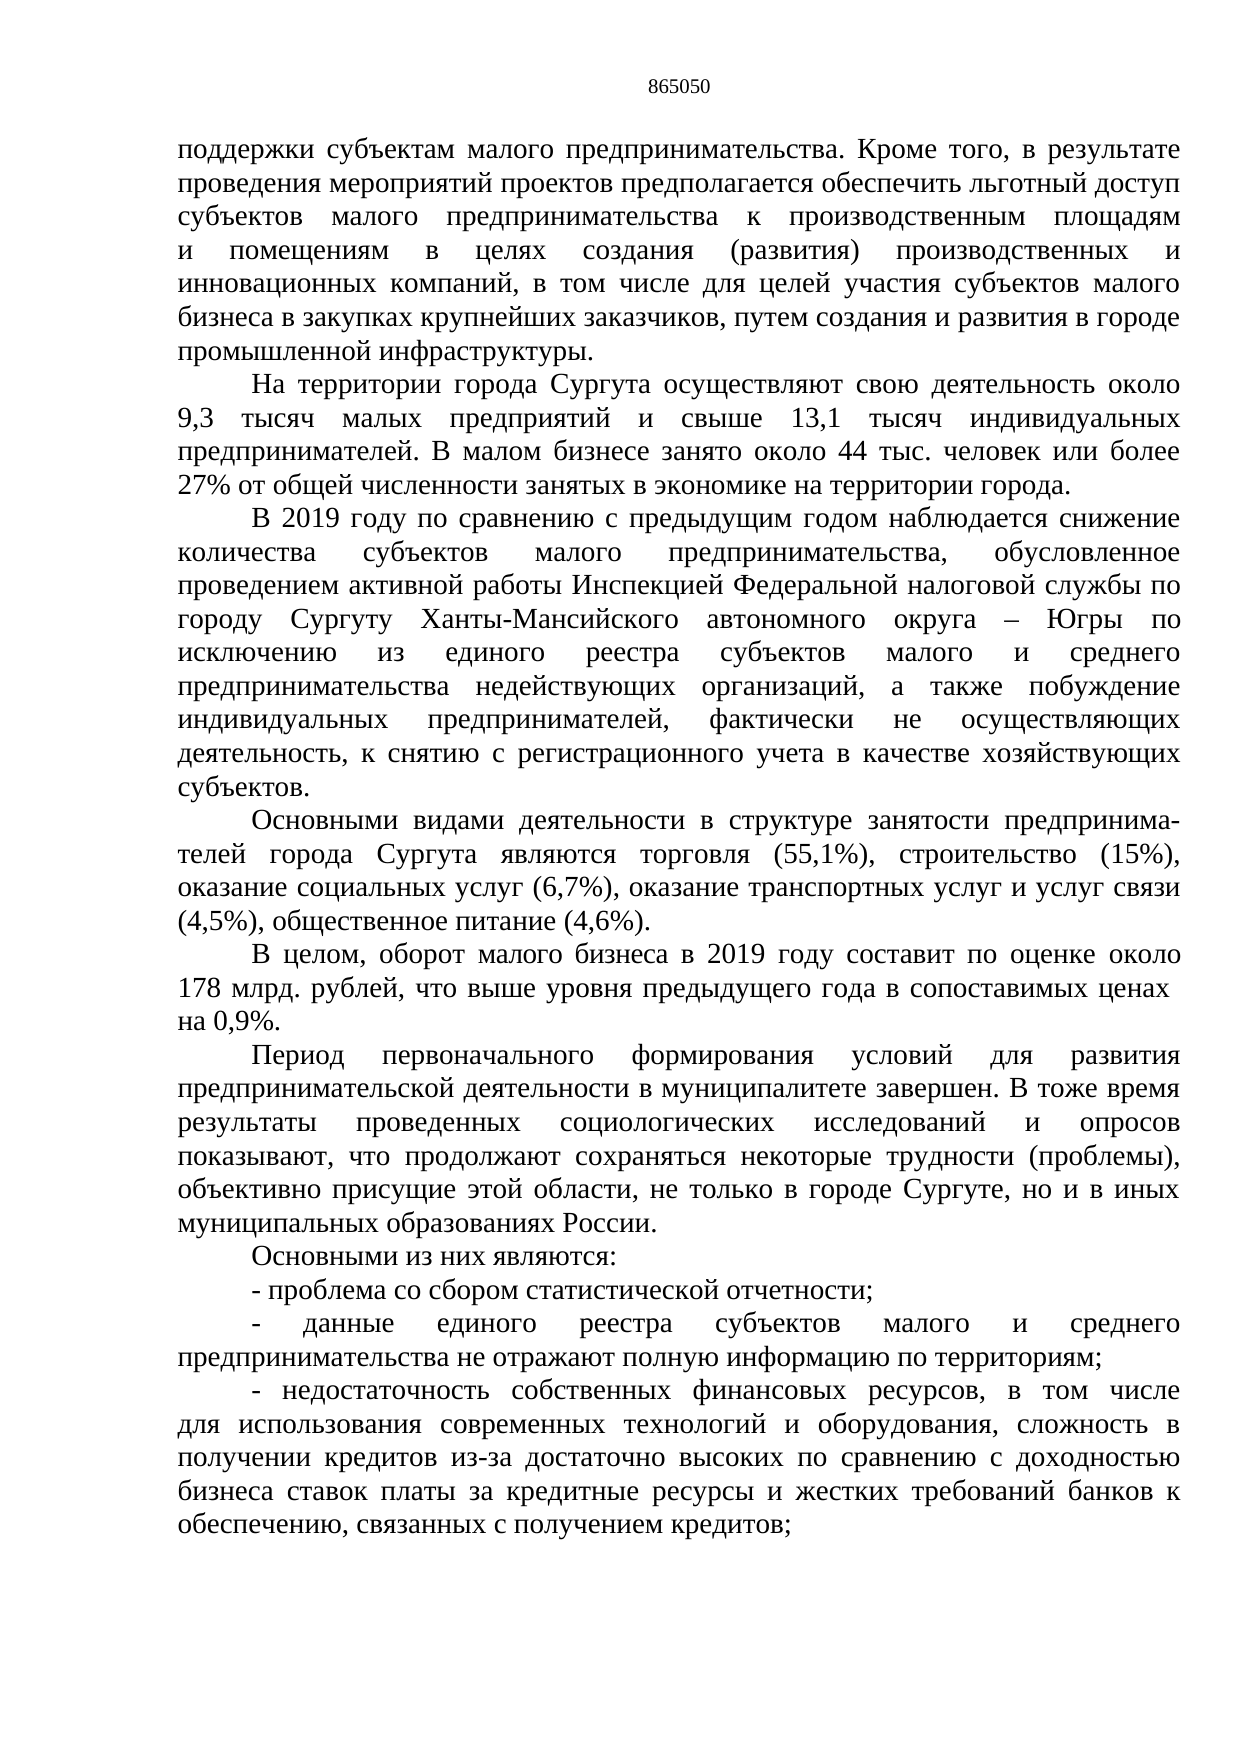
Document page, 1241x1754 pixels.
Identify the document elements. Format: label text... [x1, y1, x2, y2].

text Период первоначального формирования условий для развития предпринимательской деятельности в муниципалитете завершен. В тоже время результаты проведенных социологических исследований и опросов показывают, что продолжают сохраняться некоторые трудности (проблемы), объективно присущие этой области, не только в городе Сургуте, но и в иных муниципальных образованиях России. [177, 1037, 1181, 1238]
text В 2019 году по сравнению с предыдущим годом наблюдается снижение количества субъектов малого предпринимательства, обусловленное проведением активной работы Инспекцией Федеральной налоговой службы по городу Сургуту Ханты-Мансийского автономного округа – Югры по исключению из единого реестра субъектов малого и среднего предпринимательства недействующих организаций, а также побуждение индивидуальных предпринимателей, фактически не осуществляющих деятельность, к снятию с регистрационного учета в качестве хозяйствующих субъектов. [177, 500, 1181, 601]
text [177, 131, 1181, 366]
text - данные единого реестра субъектов малого и среднего предпринимательства не отражают полную информацию по территориям; [177, 1305, 1181, 1372]
text В 2019 году по сравнению с предыдущим годом наблюдается снижение количества субъектов малого предпринимательства, обусловленное проведением активной работы Инспекцией Федеральной налоговой службы по городу Сургуту Ханты-Мансийского автономного округа – Югры по исключению из единого реестра субъектов малого и среднего предпринимательства недействующих организаций, а также побуждение индивидуальных предпринимателей, фактически не осуществляющих деятельность, к снятию с регистрационного учета в качестве хозяйствующих субъектов. [177, 601, 1181, 802]
text - недостаточность собственных финансовых ресурсов, в том числе для использования современных технологий и оборудования, сложность в получении кредитов из-за достаточно высоких по сравнению с доходностью бизнеса ставок платы за кредитные ресурсы и жестких требований банков к обеспечению, связанных с получением кредитов; [177, 1372, 1181, 1540]
text Основными видами деятельности в структуре занятости предпринима- телей города Сургута являются торговля (55,1%), строительство (15%), оказание социальных услуг (6,7%), оказание транспортных услуг и услуг связи (4,5%), общественное питание (4,6%). [177, 802, 1181, 936]
text - проблема со сбором статистической отчетности; [177, 1272, 1181, 1305]
text Основными из них являются: [177, 1238, 1181, 1272]
text На территории города Сургута осуществляют свою деятельность около 9,3 тысяч малых предприятий и свыше 13,1 тысяч индивидуальных предпринимателей. В малом бизнесе занято около 44 тыс. человек или более 27% от общей численности занятых в экономике на территории города. [177, 366, 1181, 500]
text В целом, оборот малого бизнеса в 2019 году составит по оценке около 178 млрд. рублей, что выше уровня предыдущего года в сопоставимых ценах на 0,9%. [177, 936, 1181, 1037]
